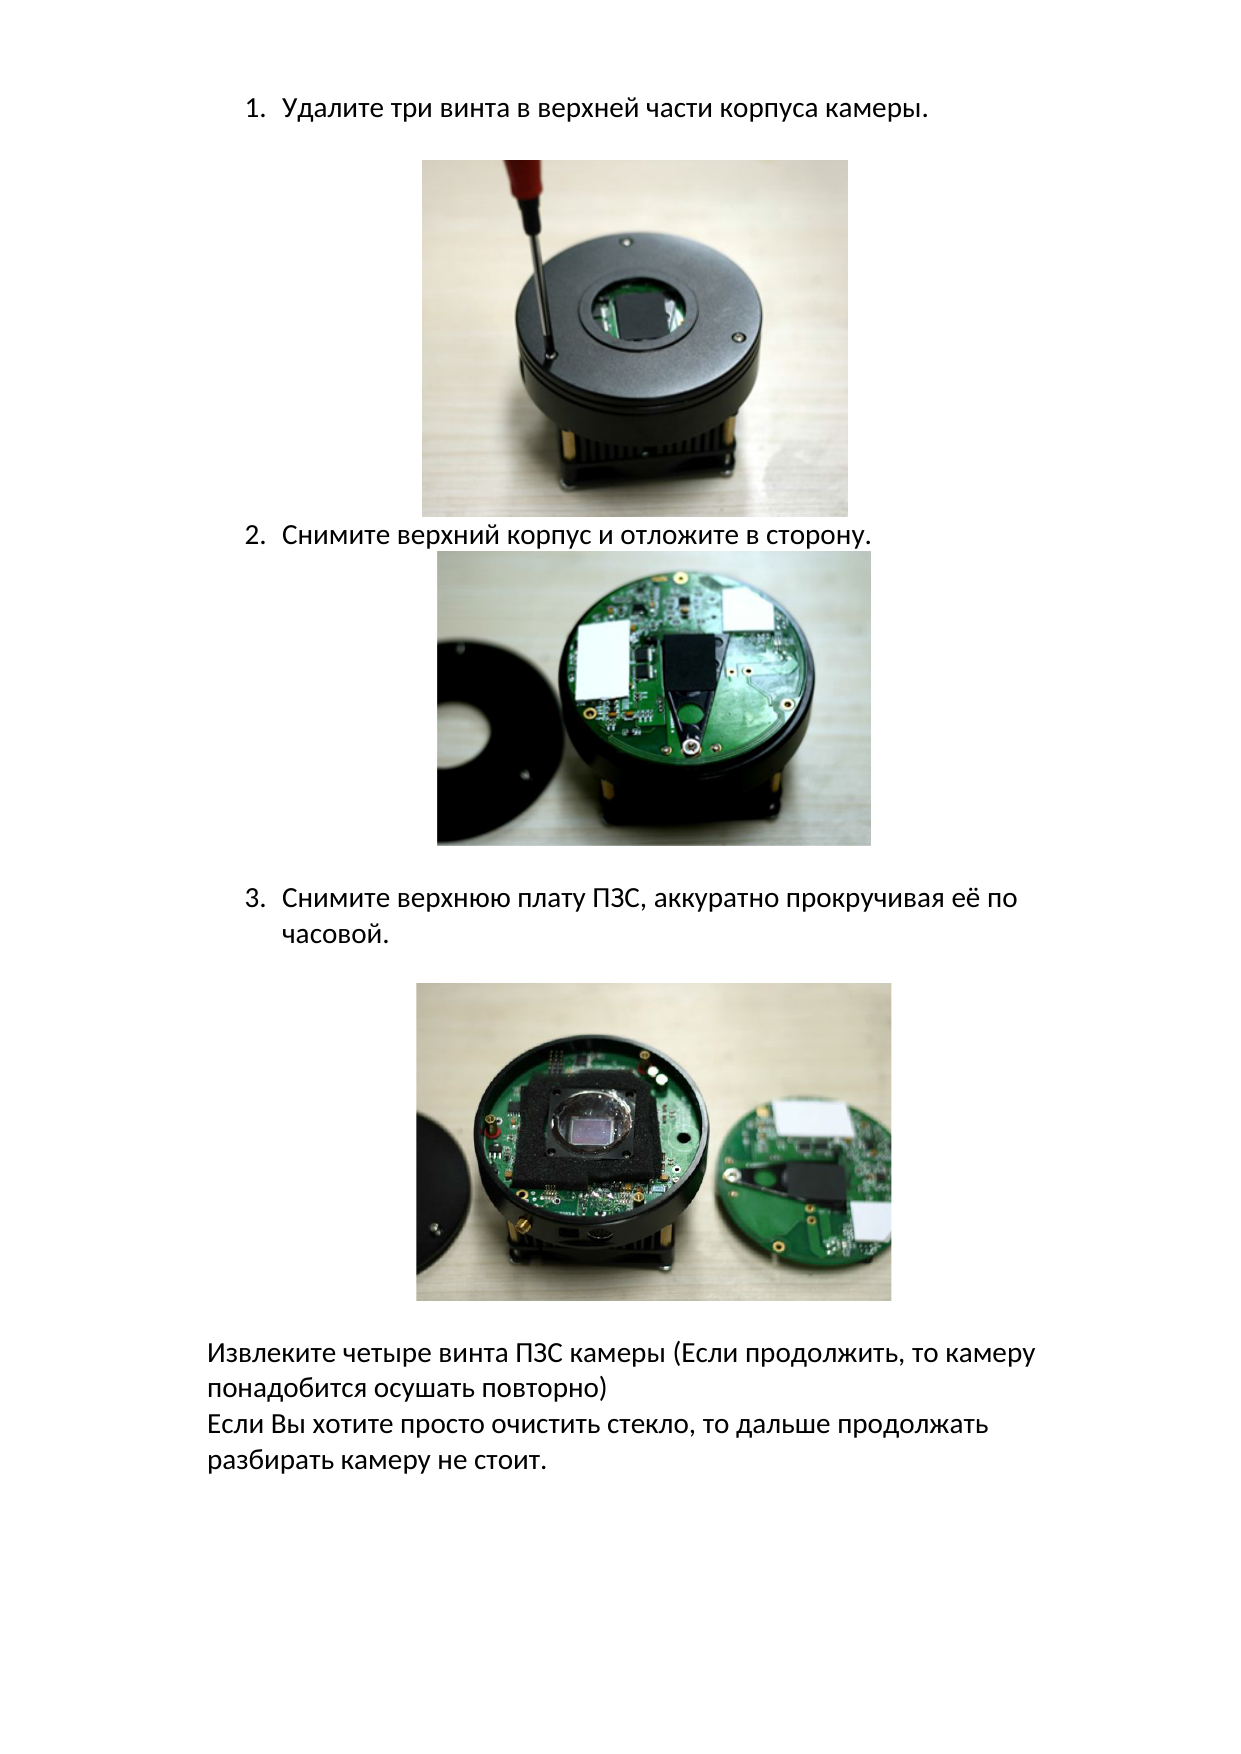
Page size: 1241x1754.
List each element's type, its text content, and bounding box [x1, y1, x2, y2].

picture [436, 551, 871, 846]
text Если Вы хотите просто очистить стекло, то дальше продолжать разбирать камеру не стоит. [207, 1405, 1063, 1476]
list Удалите три винта в верхней части корпуса камеры. [244, 89, 1063, 124]
text Извлеките четыре винта ПЗС камеры (Если продолжить, то камеру понадобится осушать повторно) [207, 1334, 1063, 1405]
list Снимите верхнюю плату ПЗС, аккуратно прокручивая её по часовой. [244, 879, 1063, 950]
picture [422, 160, 848, 517]
list Снимите верхний корпус и отложите в сторону. [244, 516, 1063, 552]
